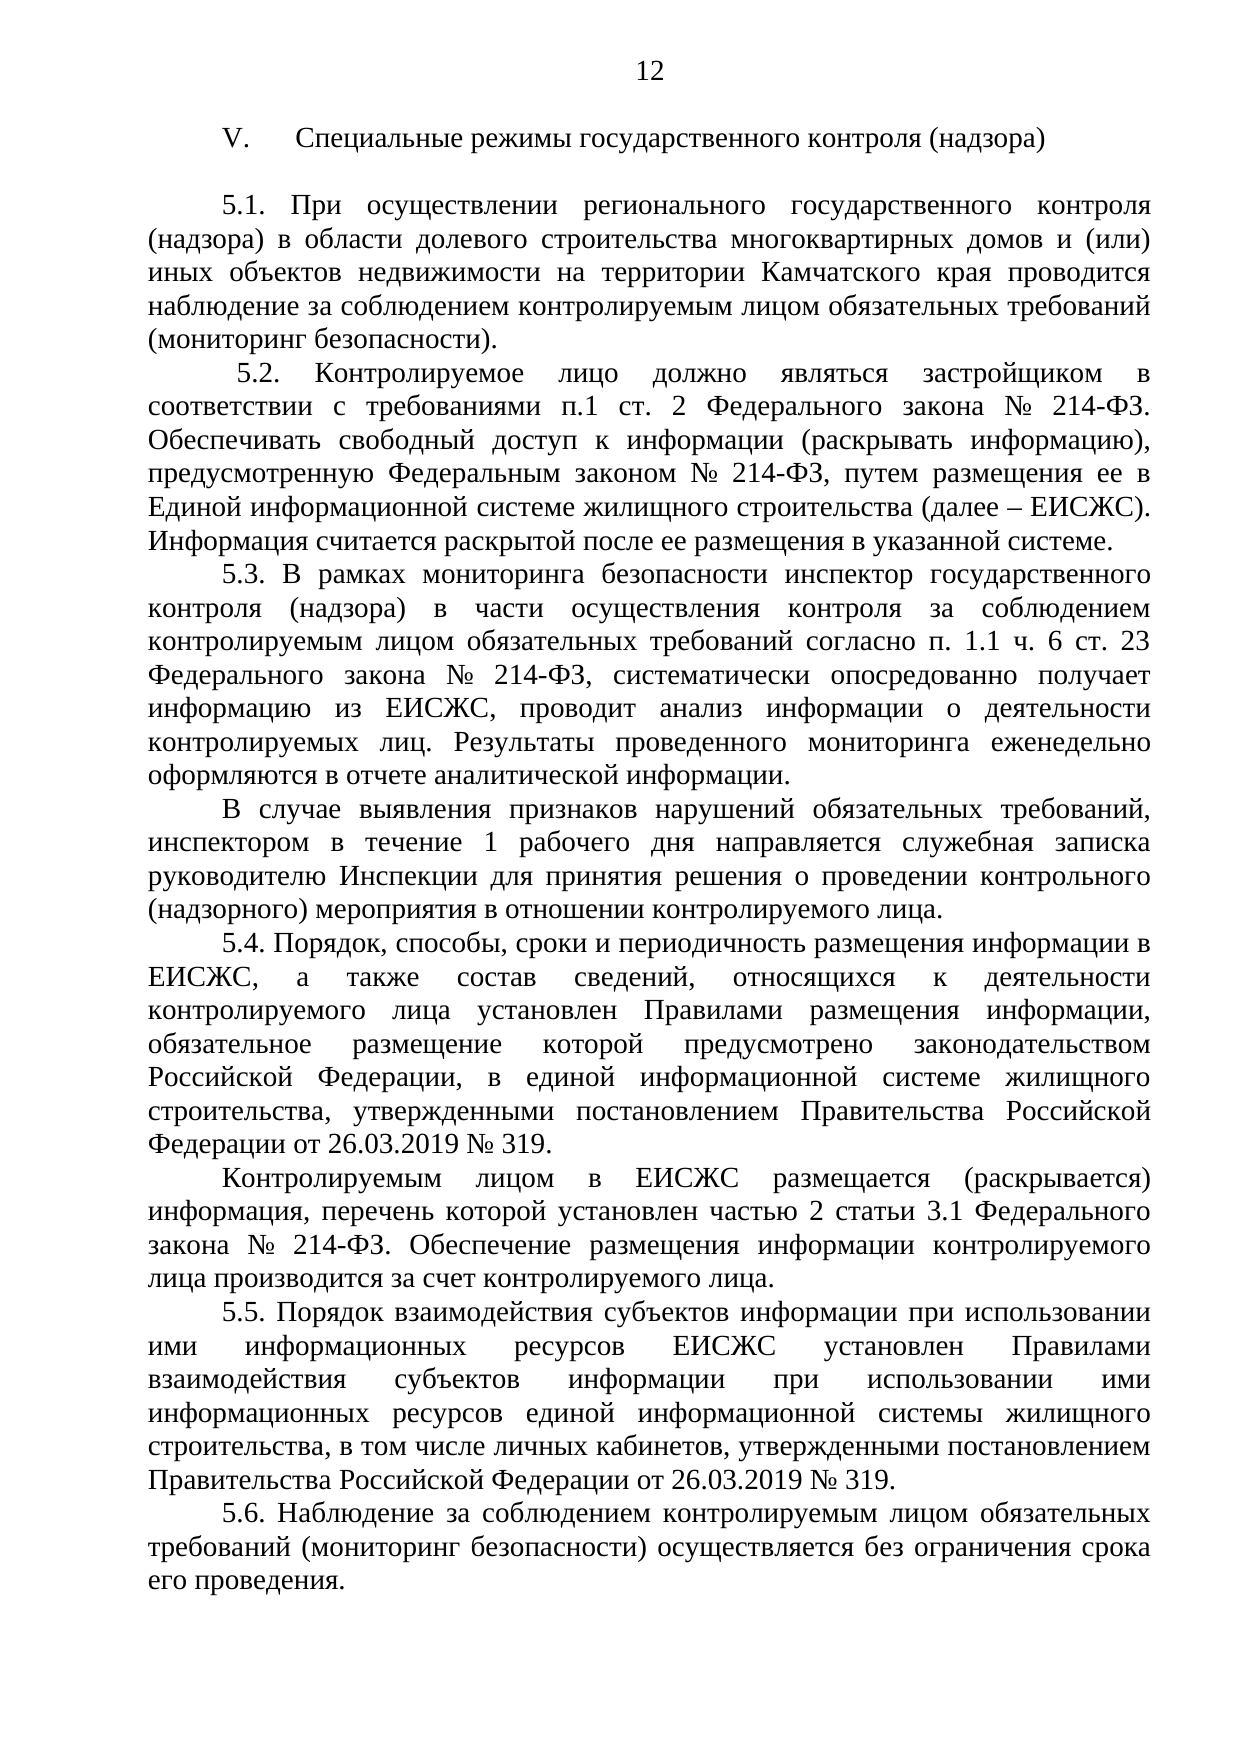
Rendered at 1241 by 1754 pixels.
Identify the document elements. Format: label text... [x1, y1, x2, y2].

text 5.6. Наблюдение за соблюдением контролируемым лицом обязательных требований (мониторинг безопасности) осуществляется без ограничения срока его проведения. [148, 1495, 1152, 1596]
text 5.5. Порядок взаимодействия субъектов информации при использовании ими информационных ресурсов ЕИСЖС установлен Правилами взаимодействия субъектов информации при использовании ими информационных ресурсов единой информационной системы жилищного строительства, в том числе личных кабинетов, утвержденными постановлением Правительства Российской Федерации от 26.03.2019 № 319. [148, 1294, 1152, 1495]
text V. Специальные режимы государственного контроля (надзора) [148, 120, 1152, 154]
text В случае выявления признаков нарушений обязательных требований, инспектором в течение 1 рабочего дня направляется служебная записка руководителю Инспекции для принятия решения о проведении контрольного (надзорного) мероприятия в отношении контролируемого лица. [148, 791, 1152, 925]
text 5.4. Порядок, способы, сроки и периодичность размещения информации в ЕИСЖС, а также состав сведений, относящихся к деятельности контролируемого лица установлен Правилами размещения информации, обязательное размещение которой предусмотрено законодательством Российской Федерации, в единой информационной системе жилищного строительства, утвержденными постановлением Правительства Российской Федерации от 26.03.2019 № 319. [148, 925, 1152, 1160]
text Контролируемым лицом в ЕИСЖС размещается (раскрывается) информация, перечень которой установлен частью 2 статьи 3.1 Федерального закона № 214-ФЗ. Обеспечение размещения информации контролируемого лица производится за счет контролируемого лица. [148, 1160, 1152, 1294]
text 5.1. При осуществлении регионального государственного контроля (надзора) в области долевого строительства многоквартирных домов и (или) иных объектов недвижимости на территории Камчатского края проводится наблюдение за соблюдением контролируемым лицом обязательных требований (мониторинг безопасности). [148, 187, 1152, 355]
text 5.3. В рамках мониторинга безопасности инспектор государственного контроля (надзора) в части осуществления контроля за соблюдением контролируемым лицом обязательных требований согласно п. 1.1 ч. 6 ст. 23 Федерального закона № 214-ФЗ, систематически опосредованно получает информацию из ЕИСЖС, проводит анализ информации о деятельности контролируемых лиц. Результаты проведенного мониторинга еженедельно оформляются в отчете аналитической информации. [148, 556, 1152, 791]
text 5.2. Контролируемое лицо должно являться застройщиком в соответствии с требованиями п.1 ст. 2 Федерального закона № 214-ФЗ. Обеспечивать свободный доступ к информации (раскрывать информацию), предусмотренную Федеральным законом № 214-ФЗ, путем размещения ее в Единой информационной системе жилищного строительства (далее – ЕИСЖС). Информация считается раскрытой после ее размещения в указанной системе. [148, 355, 1152, 556]
